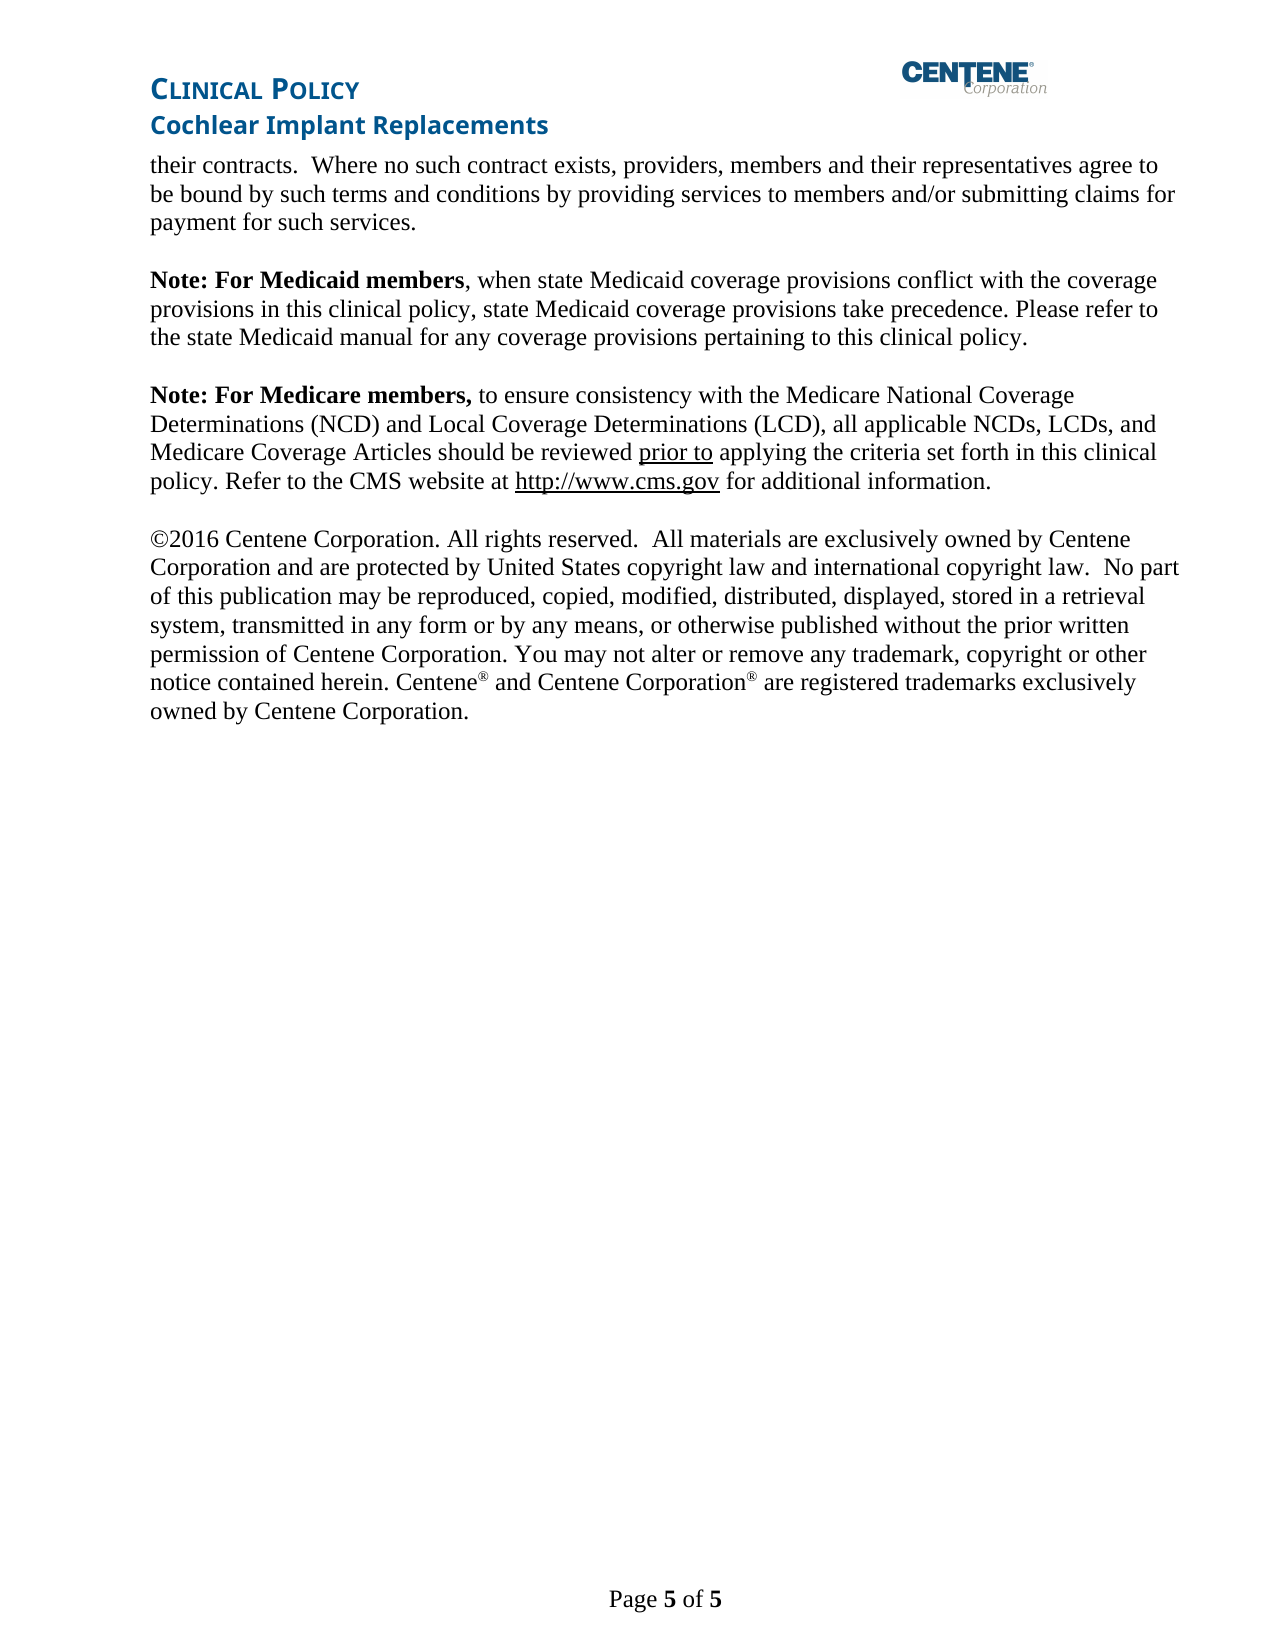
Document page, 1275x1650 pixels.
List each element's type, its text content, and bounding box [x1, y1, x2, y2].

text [150, 150, 1181, 236]
text Note: For Medicaid members, when state Medicaid coverage provisions conflict with the coverage provisions in this clinical policy, state Medicaid coverage provisions take precedence. Please refer to the state Medicaid manual for any coverage provisions pertaining to this clinical policy. [150, 265, 1181, 351]
picture [900, 60, 1049, 99]
text Note: For Medicare members, to ensure consistency with the Medicare National Coverage Determinations (NCD) and Local Coverage Determinations (LCD), all applicable NCDs, LCDs, and Medicare Coverage Articles should be reviewed prior to applying the criteria set forth in this clinical policy. Refer to the CMS website at http://www.cms.gov for additional information. [150, 380, 1181, 495]
text ©2016 Centene Corporation. All rights reserved. All materials are exclusively owned by Centene Corporation and are protected by United States copyright law and international copyright law. No part of this publication may be reproduced, copied, modified, distributed, displayed, stored in a retrieval system, transmitted in any form or by any means, or otherwise published without the prior written permission of Centene Corporation. You may not alter or remove any trademark, copyright or other notice contained herein. Centene® and Centene Corporation® are registered trademarks exclusively owned by Centene Corporation. [150, 524, 1181, 725]
